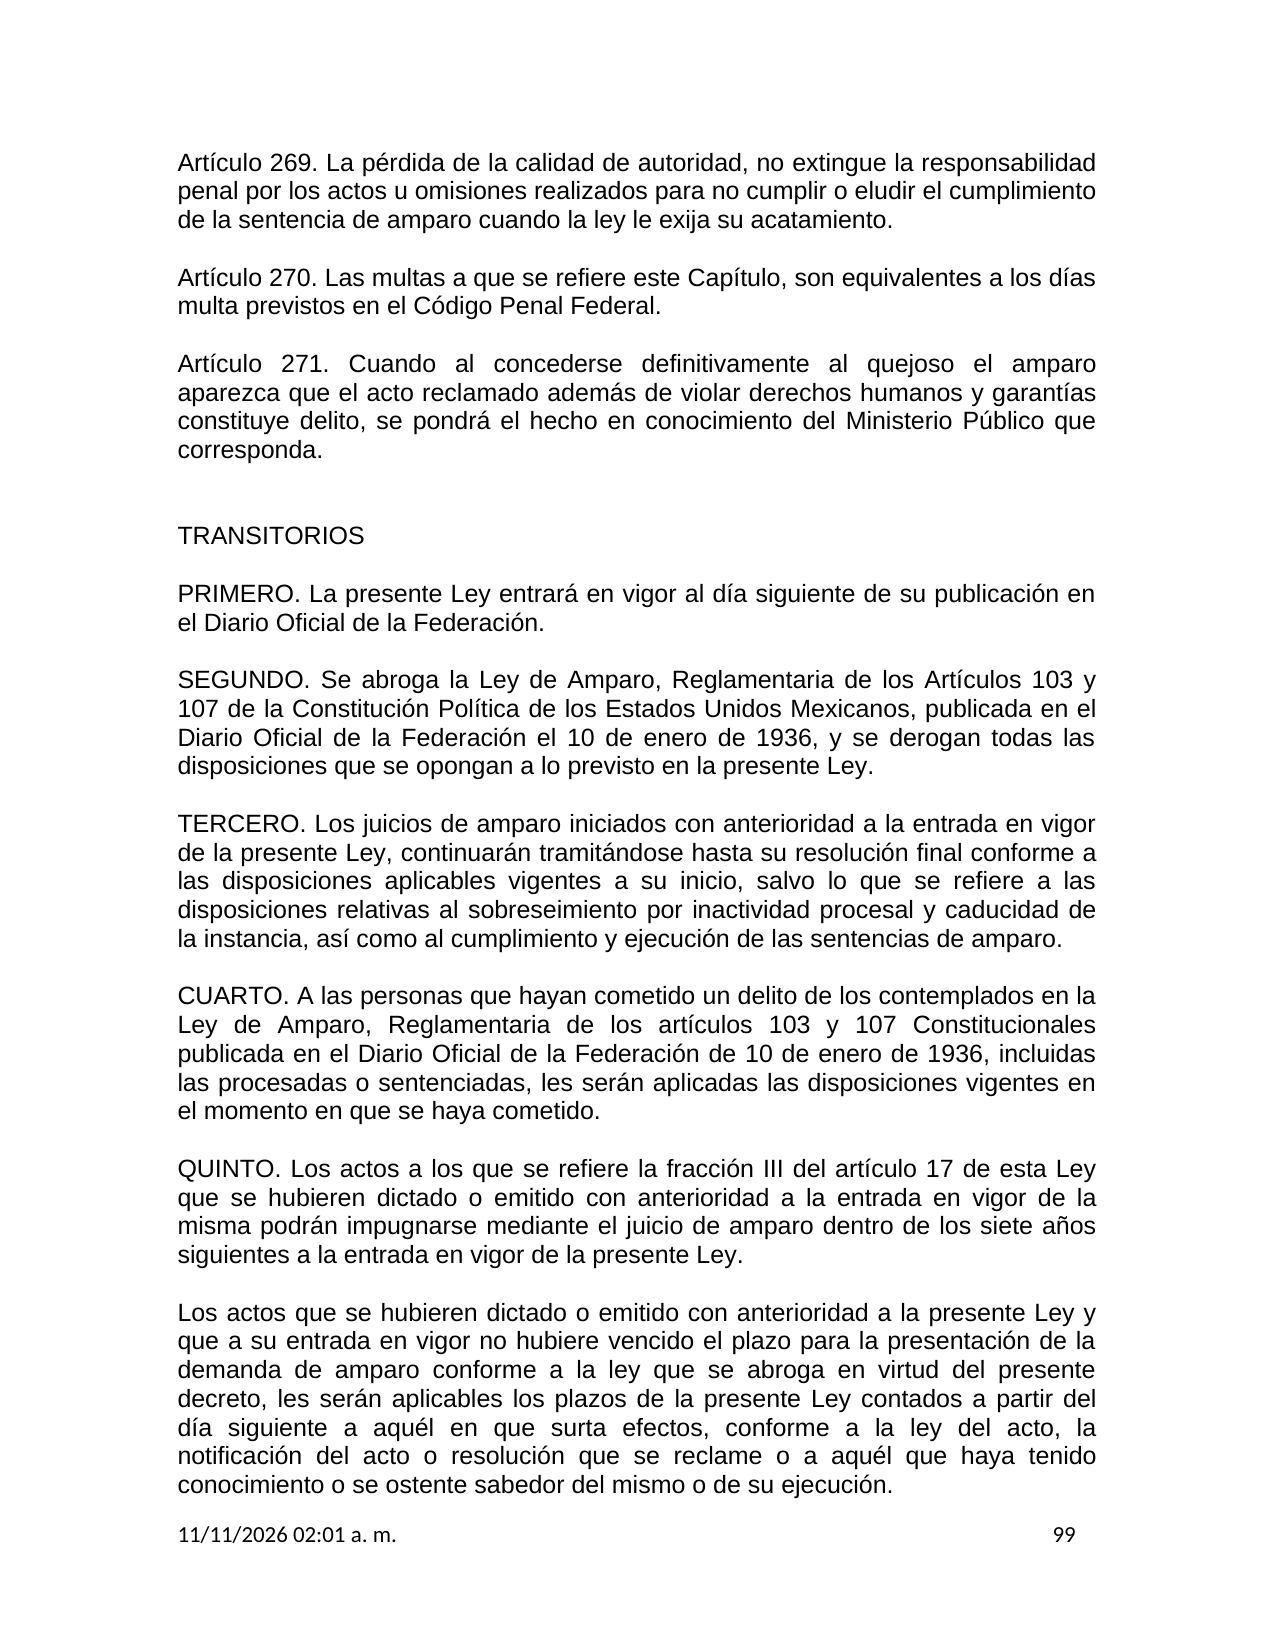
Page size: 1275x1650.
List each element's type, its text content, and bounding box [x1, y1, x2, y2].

text QUINTO. Los actos a los que se refiere la fracción III del artículo 17 de esta Ley que se hubieren dictado o emitido con anterioridad a la entrada en vigor de la misma podrán impugnarse mediante el juicio de amparo dentro de los siete años siguientes a la entrada en vigor de la presente Ley. [177, 1154, 1098, 1269]
text Artículo 270. Las multas a que se refiere este Capítulo, son equivalentes a los días multa previstos en el Código Penal Federal. [177, 263, 1098, 320]
text CUARTO. A las personas que hayan cometido un delito de los contemplados en la Ley de Amparo, Reglamentaria de los artículos 103 y 107 Constitucionales publicada en el Diario Oficial de la Federación de 10 de enero de 1936, incluidas las procesadas o sentenciadas, les serán aplicadas las disposiciones vigentes en el momento en que se haya cometido. [177, 981, 1098, 1125]
text TERCERO. Los juicios de amparo iniciados con anterioridad a la entrada en vigor de la presente Ley, continuarán tramitándose hasta su resolución final conforme a las disposiciones aplicables vigentes a su inicio, salvo lo que se refiere a las disposiciones relativas al sobreseimiento por inactividad procesal y caducidad de la instancia, así como al cumplimiento y ejecución de las sentencias de amparo. [177, 809, 1098, 953]
text SEGUNDO. Se abroga la Ley de Amparo, Reglamentaria de los Artículos 103 y 107 de la Constitución Política de los Estados Unidos Mexicanos, publicada en el Diario Oficial de la Federación el 10 de enero de 1936, y se derogan todas las disposiciones que se opongan a lo previsto en la presente Ley. [177, 665, 1098, 780]
text Los actos que se hubieren dictado o emitido con anterioridad a la presente Ley y que a su entrada en vigor no hubiere vencido el plazo para la presentación de la demanda de amparo conforme a la ley que se abroga en virtud del presente decreto, les serán aplicables los plazos de la presente Ley contados a partir del día siguiente a aquél en que surta efectos, conforme a la ley del acto, la notificación del acto o resolución que se reclame o a aquél que haya tenido conocimiento o se ostente sabedor del mismo o de su ejecución. [177, 1298, 1098, 1499]
text Artículo 269. La pérdida de la calidad de autoridad, no extingue la responsabilidad penal por los actos u omisiones realizados para no cumplir o eludir el cumplimiento de la sentencia de amparo cuando la ley le exija su acatamiento. [177, 148, 1098, 234]
text TRANSITORIOS [177, 521, 1098, 550]
text PRIMERO. La presente Ley entrará en vigor al día siguiente de su publicación en el Diario Oficial de la Federación. [177, 579, 1098, 636]
text Artículo 271. Cuando al concederse definitivamente al quejoso el amparo aparezca que el acto reclamado además de violar derechos humanos y garantías constituye delito, se pondrá el hecho en conocimiento del Ministerio Público que corresponda. [177, 349, 1098, 464]
